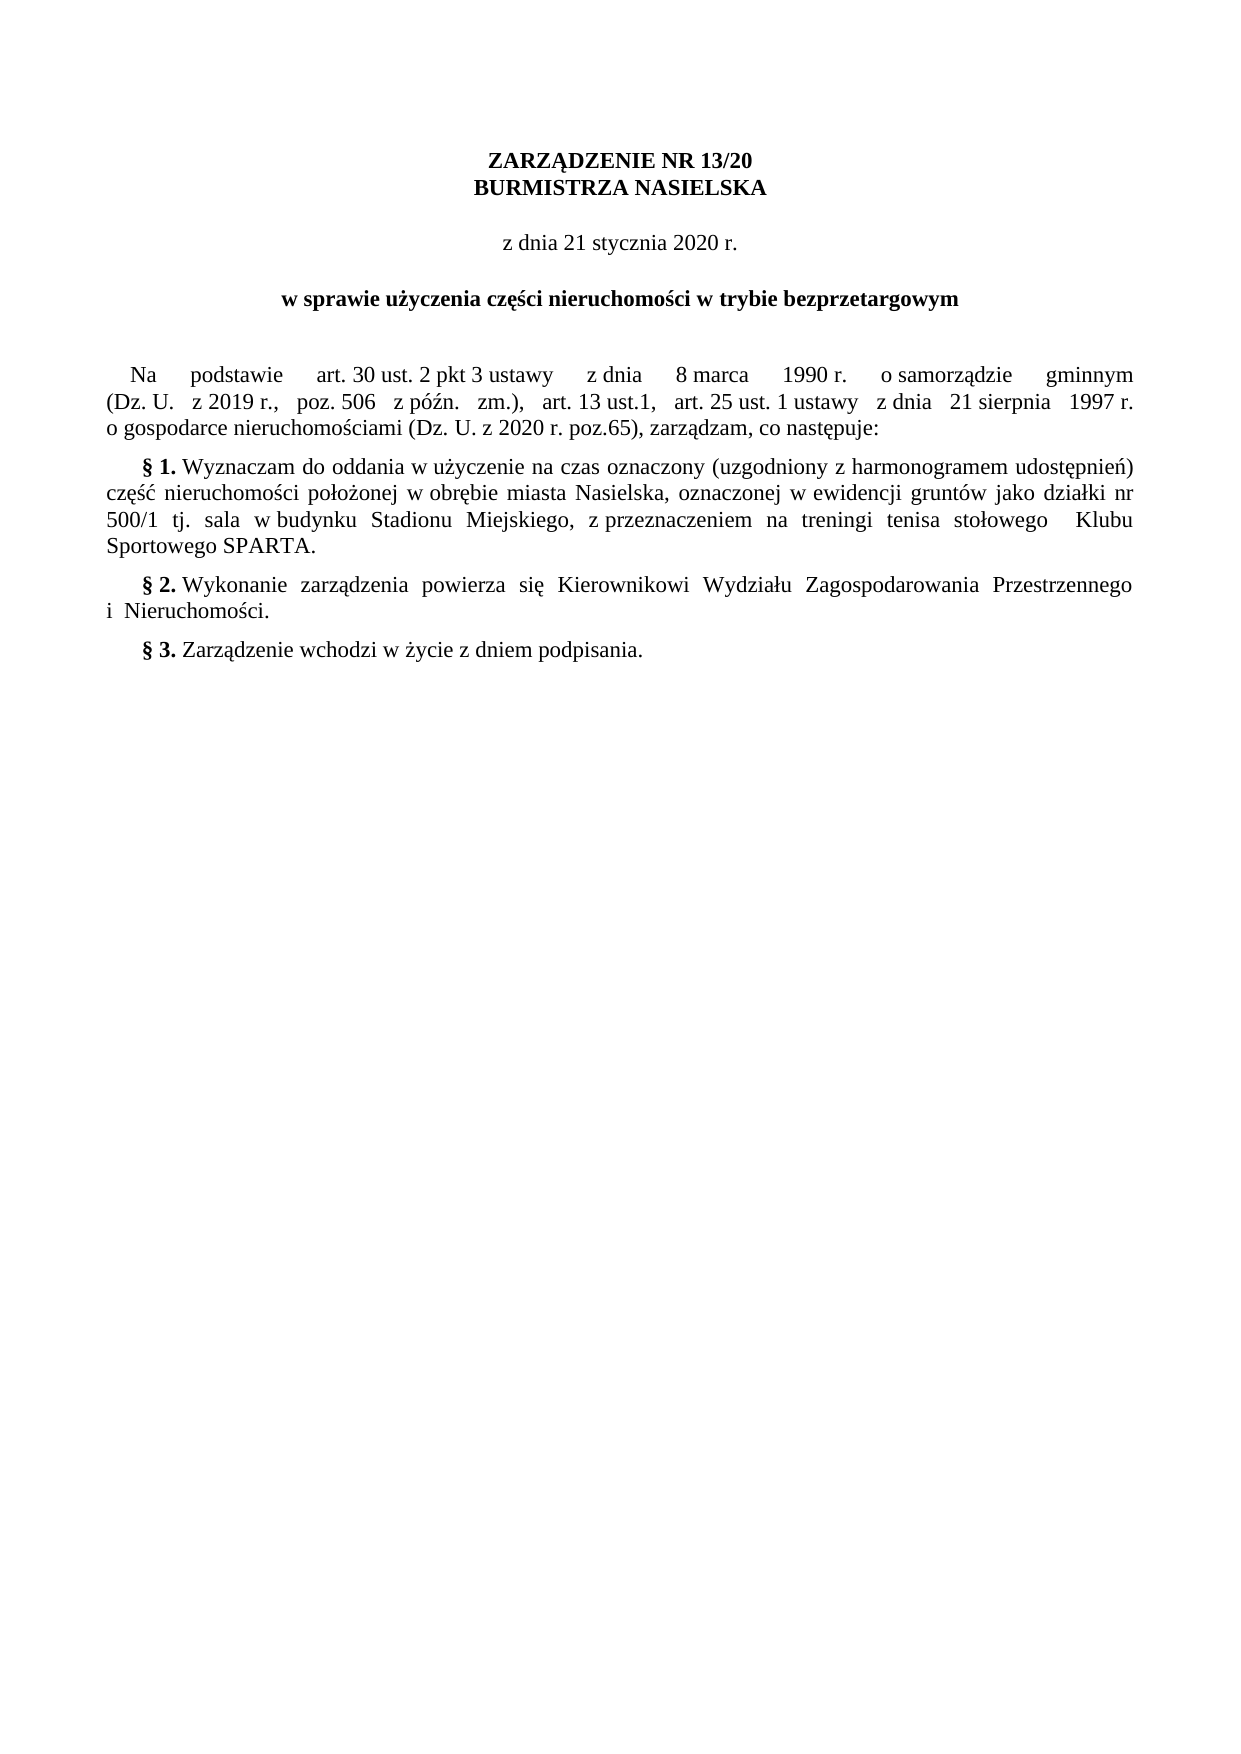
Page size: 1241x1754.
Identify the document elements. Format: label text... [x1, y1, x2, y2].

text Zarządzenie Nr 13/20 Burmistrza Nasielska [106, 148, 1134, 200]
text z dnia 21 stycznia 2020 r. [106, 229, 1134, 256]
text § 1. Wyznaczam do oddania w użyczenie na czas oznaczony (uzgodniony z harmonogramem udostępnień) część nieruchomości położonej w obrębie miasta Nasielska, oznaczonej w ewidencji gruntów jako działki nr 500/1 tj. sala w budynku Stadionu Miejskiego, z przeznaczeniem na treningi tenisa stołowego Klubu Sportowego SPARTA. [106, 453, 1134, 558]
text Na podstawie art. 30 ust. 2 pkt 3 ustawy z dnia 8 marca 1990 r. o samorządzie gminnym (Dz. U. z 2019 r., poz. 506 z późn. zm.), art. 13 ust.1, art. 25 ust. 1 ustawy z dnia 21 sierpnia 1997 r. o gospodarce nieruchomościami (Dz. U. z 2020 r. poz.65), zarządzam, co następuje: [106, 361, 1134, 440]
text § 2. Wykonanie zarządzenia powierza się Kierownikowi Wydziału Zagospodarowania Przestrzennego i Nieruchomości. [106, 571, 1134, 623]
text § 3. Zarządzenie wchodzi w życie z dniem podpisania. [106, 636, 1134, 662]
text w sprawie użyczenia części nieruchomości w trybie bezprzetargowym [106, 285, 1134, 311]
